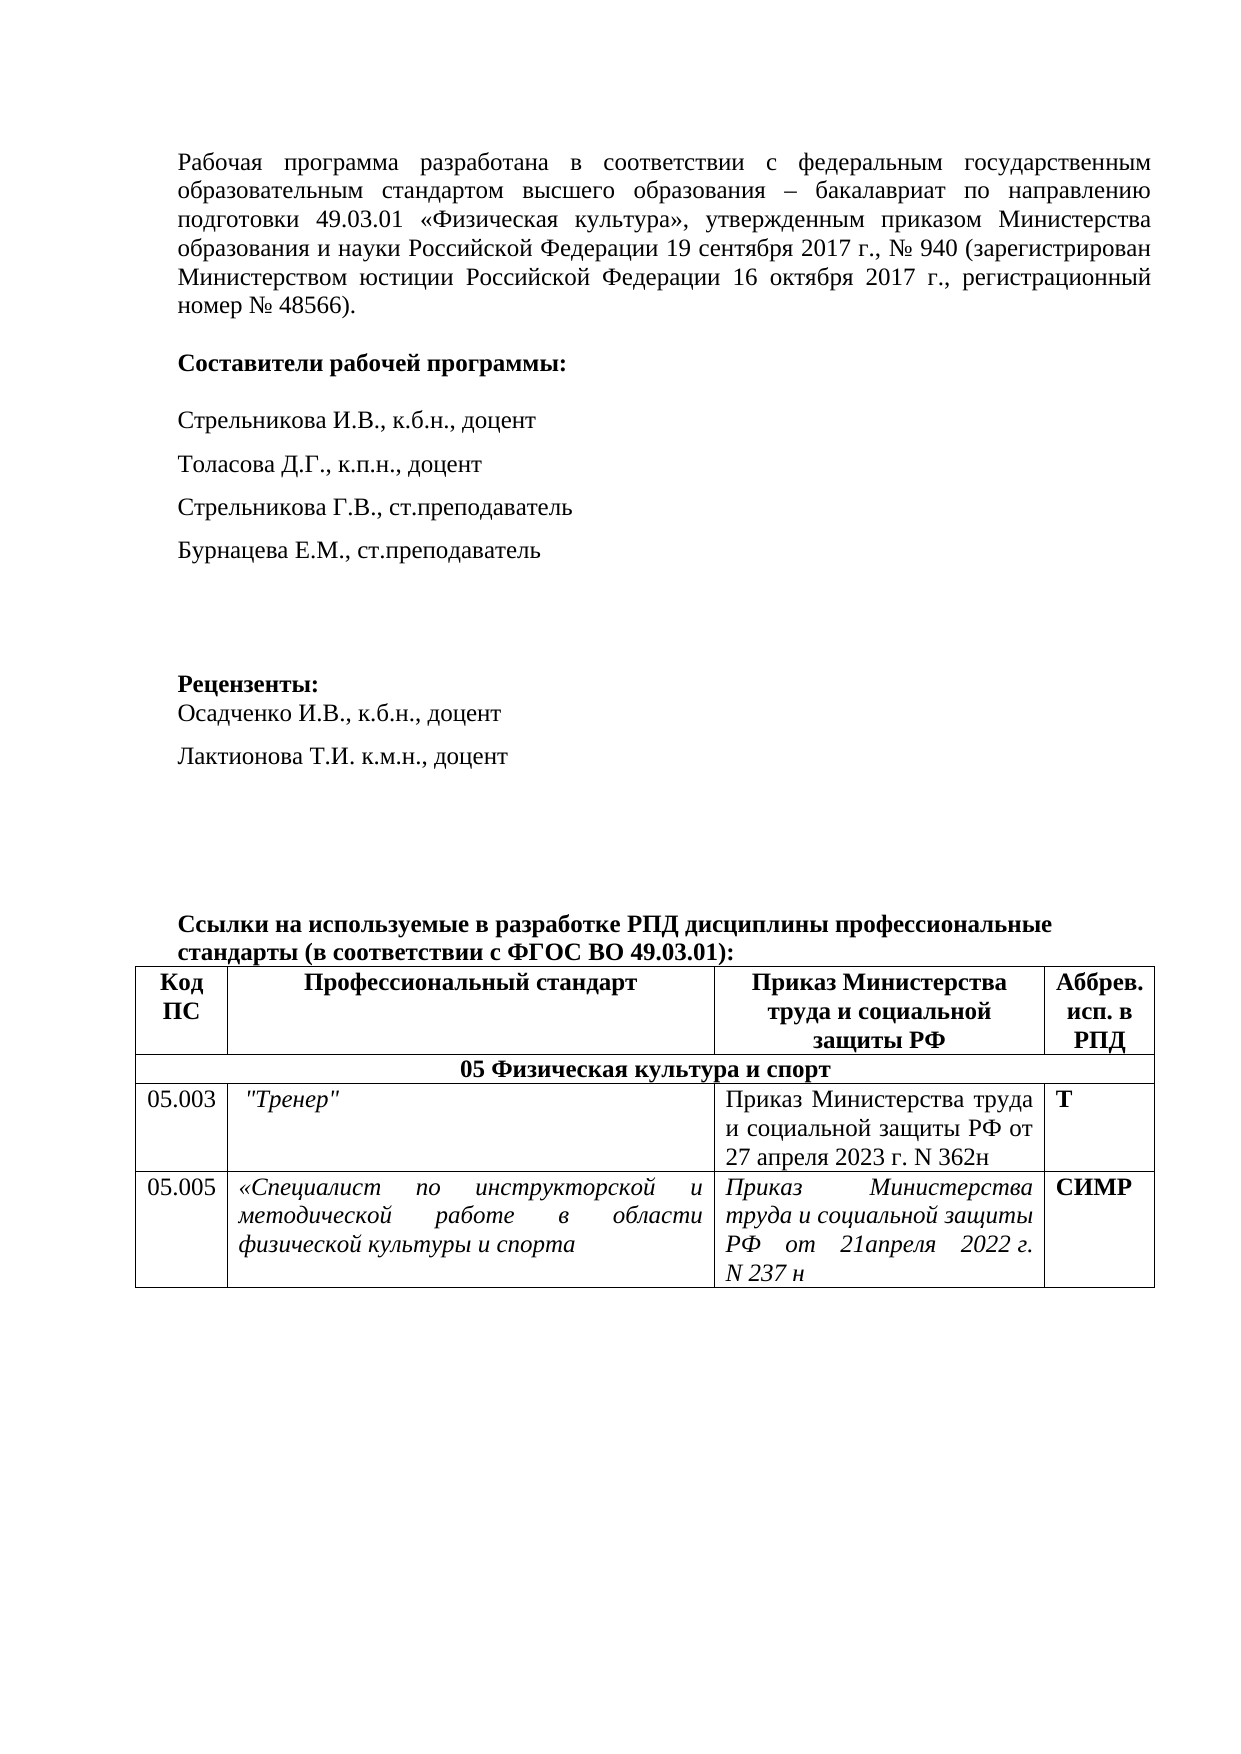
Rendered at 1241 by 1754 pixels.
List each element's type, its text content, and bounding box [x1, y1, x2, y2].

table_cell 05.003 [136, 1084, 227, 1171]
text Рабочая программа разработана в соответствии с федеральным государственным образовательным стандартом высшего образования – бакалавриат по направлению подготовки 49.03.01 «Физическая культура», утвержденным приказом Министерства образования и науки Российской Федерации 19 сентября 2017 г., № 940 (зарегистрирован Министерством юстиции Российской Федерации 16 октября 2017 г., регистрационный номер № 48566). [177, 147, 1152, 319]
text Рецензенты: [177, 669, 1152, 698]
table_cell СИМР [1045, 1172, 1154, 1287]
text Бурнацева Е.М., ст.преподаватель [177, 535, 1152, 564]
table_cell «Специалист по инструкторской и методической работе в области физической культуры и спорта [228, 1172, 714, 1287]
table_header Профессиональный стандарт [228, 967, 714, 1053]
table_cell 05.005 [136, 1172, 227, 1287]
text Лактионова Т.И. к.м.н., доцент [177, 741, 1152, 770]
table_cell "Тренер" [228, 1084, 714, 1171]
table_header Приказ Министерства труда и социальной защиты РФ [715, 967, 1044, 1053]
text Толасова Д.Г., к.п.н., доцент [177, 449, 1152, 477]
table_cell 05 Физическая культура и спорт [136, 1055, 1154, 1083]
table_header Код ПС [136, 967, 227, 1053]
text Стрельникова Г.В., ст.преподаватель [177, 492, 1152, 521]
text Осадченко И.В., к.б.н., доцент [177, 698, 1152, 727]
table_header Аббрев. исп. в РПД [1045, 967, 1154, 1053]
text Стрельникова И.В., к.б.н., доцент [177, 406, 1152, 434]
table_cell Приказ Министерства труда и социальной защиты РФ от 21апреля 2022 г. N 237 н [715, 1172, 1044, 1287]
text Составители рабочей программы: [177, 348, 1152, 377]
text Ссылки на используемые в разработке РПД дисциплины профессиональные стандарты (в соответствии с ФГОС ВО 49.03.01): [177, 909, 1152, 966]
table_cell Приказ Министерства труда и социальной защиты РФ от 27 апреля 2023 г. N 362н [715, 1084, 1044, 1171]
table_cell Т [1045, 1084, 1154, 1171]
